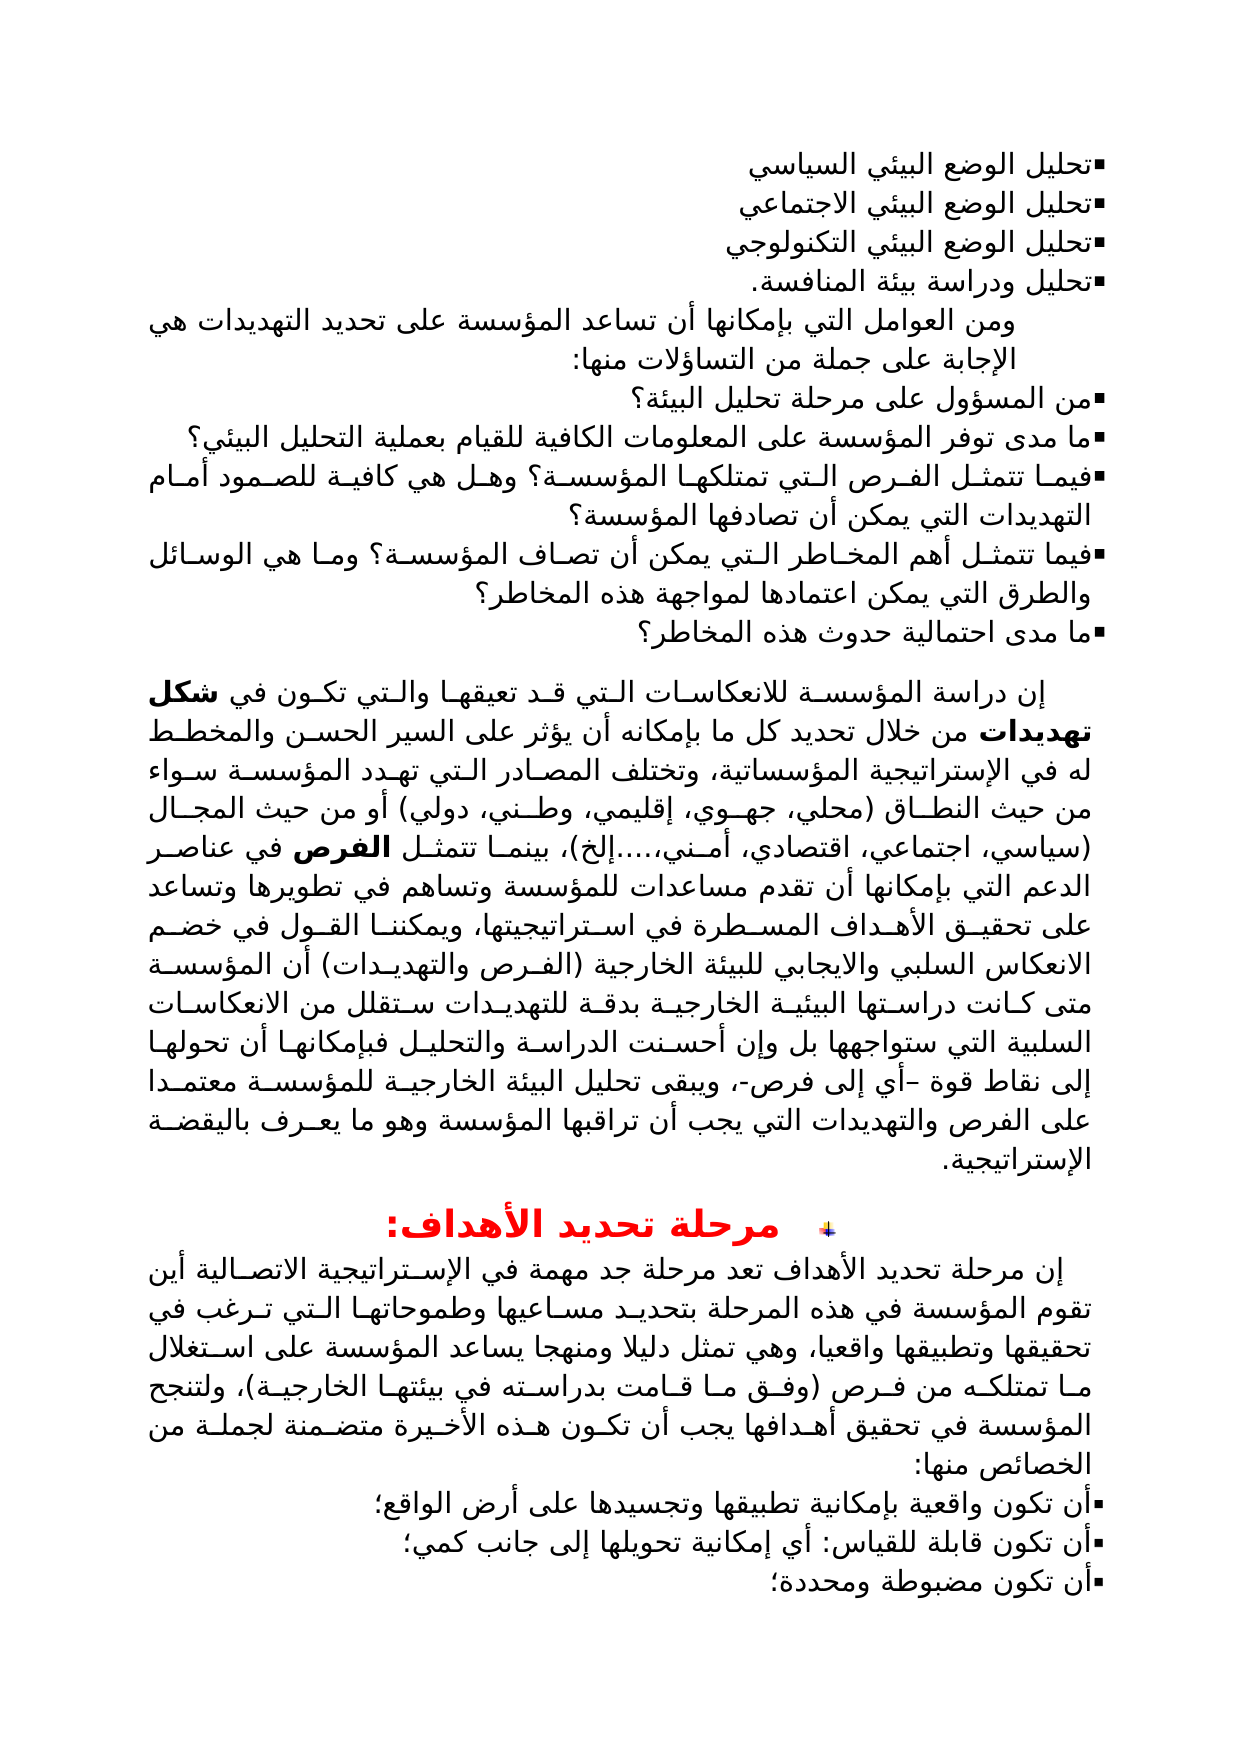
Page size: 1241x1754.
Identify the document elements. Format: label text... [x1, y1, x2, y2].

list ومن العوامل التي بإمكانها أن تساعد المؤسسة على تحديد التهديدات هي الإجابة على جملة من التساؤلات منها: [148, 303, 1018, 376]
list فيما تتمثل الفرص التي تمتلكها المؤسسة؟ وهل هي كافية للصمود أمام التهديدات التي يمكن أن تصادفها المؤسسة؟ [148, 459, 1093, 532]
list أن تكون مضبوطة ومحددة؛ [148, 1564, 1093, 1598]
list تحليل ودراسة بيئة المنافسة. [148, 264, 1093, 298]
list أن تكون قابلة للقياس: أي إمكانية تحويلها إلى جانب كمي؛ [148, 1525, 1093, 1559]
list تحليل الوضع البيئي الاجتماعي [148, 187, 1093, 221]
list أن تكون واقعية بإمكانية تطبيقها وتجسيدها على أرض الواقع؛ [148, 1486, 1093, 1520]
list فيما تتمثل أهم المخاطر التي يمكن أن تصاف المؤسسة؟ وما هي الوسائل والطرق التي يمكن اعتمادها لمواجهة هذه المخاطر؟ [148, 537, 1093, 610]
list من المسؤول على مرحلة تحليل البيئة؟ [148, 381, 1093, 415]
list مرحلة تحديد الأهداف: [148, 1202, 1055, 1246]
list ما مدى توفر المؤسسة على المعلومات الكافية للقيام بعملية التحليل البيئي؟ [148, 420, 1093, 454]
list تحليل الوضع البيئي السياسي [148, 148, 1093, 182]
text إن دراسة المؤسسة للانعكاسات التي قد تعيقها والتي تكون في شكل تهديدات من خلال تحديد كل ما بإمكانه أن يؤثر على السير الحسن والمخطط له في الإستراتيجية المؤسساتية، وتختلف المصادر التي تهدد المؤسسة سواء من حيث النطاق (محلي، جهوي، إقليمي، وطني، دولي) أو من حيث المجال (سياسي، اجتماعي، اقتصادي، أمني،....إلخ)، بينما تتمثل الفرص في عناصر الدعم التي بإمكانها أن تقدم مساعدات للمؤسسة وتساهم في تطويرها وتساعد على تحقيق الأهداف المسطرة في استراتيجيتها، ويمكننا القول في خضم الانعكاس السلبي والايجابي للبيئة الخارجية (الفرص والتهديدات) أن المؤسسة متى كانت دراستها البيئية الخارجية بدقة للتهديدات ستقلل من الانعكاسات السلبية التي ستواجهها بل وإن أحسنت الدراسة والتحليل فبإمكانها أن تحولها إلى نقاط قوة –أي إلى فرص-، ويبقى تحليل البيئة الخارجية للمؤسسة معتمدا على الفرص والتهديدات التي يجب أن تراقبها المؤسسة وهو ما يعرف باليقضة الإستراتيجية. [148, 675, 1093, 1176]
list تحليل الوضع البيئي التكنولوجي [148, 226, 1093, 259]
list إن مرحلة تحديد الأهداف تعد مرحلة جد مهمة في الإستراتيجية الاتصالية أين تقوم المؤسسة في هذه المرحلة بتحديد مساعيها وطموحاتها التي ترغب في تحقيقها وتطبيقها واقعيا، وهي تمثل دليلا ومنهجا يساعد المؤسسة على استغلال ما تمتلكه من فرص (وفق ما قامت بدراسته في بيئتها الخارجية)، ولتنجح المؤسسة في تحقيق أهدافها يجب أن تكون هذه الأخيرة متضمنة لجملة من الخصائص منها: [148, 1252, 1093, 1481]
picture [819, 1220, 836, 1237]
list ما مدى احتمالية حدوث هذه المخاطر؟ [148, 615, 1093, 649]
